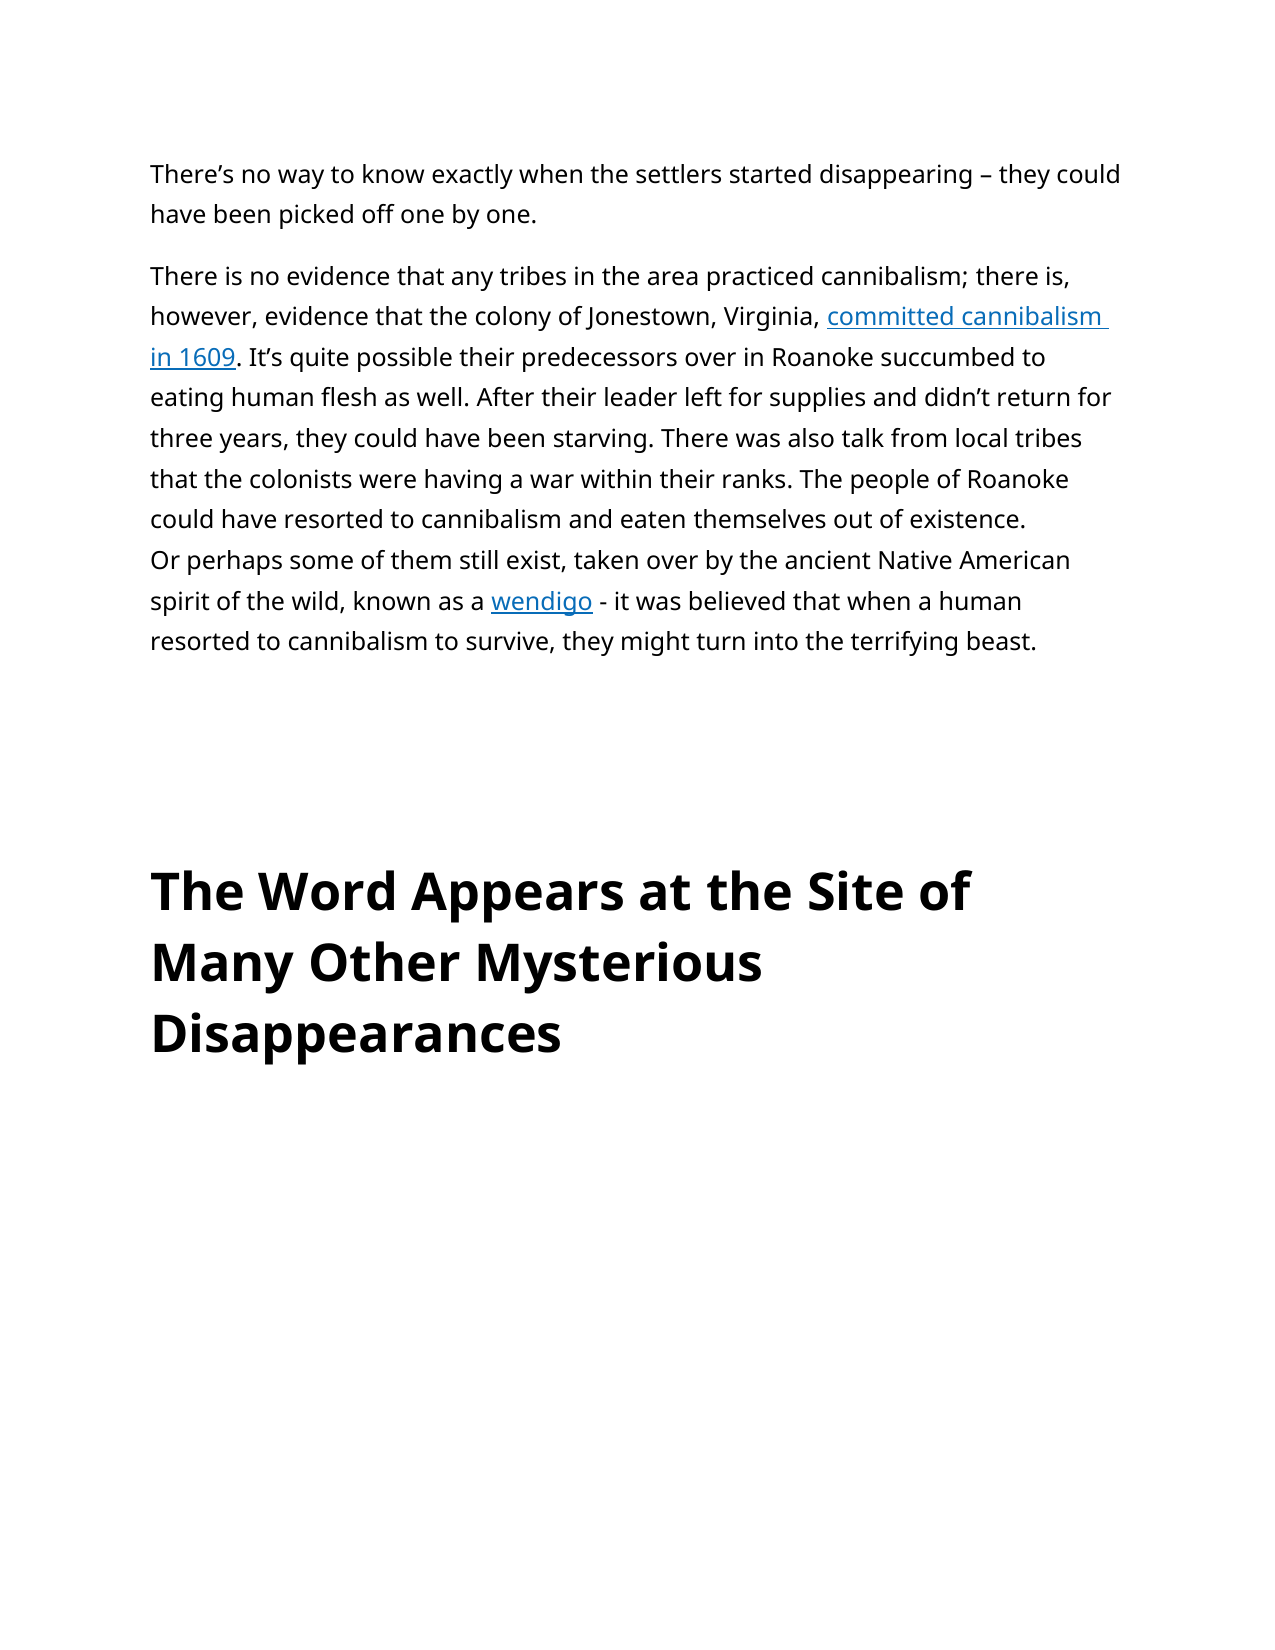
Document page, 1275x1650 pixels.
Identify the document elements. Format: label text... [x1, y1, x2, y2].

text There is no evidence that any tribes in the area practiced cannibalism; there is, however, evidence that the colony of Jonestown, Virginia, committed cannibalism in 1609. It’s quite possible their predecessors over in Roanoke succumbed to eating human flesh as well. After their leader left for supplies and didn’t return for three years, they could have been starving. There was also talk from local tribes that the colonists were having a war within their ranks. The people of Roanoke could have resorted to cannibalism and eaten themselves out of existence. [150, 252, 1125, 536]
text The Word Appears at the Site of Many Other Mysterious Disappearances [150, 854, 1125, 1067]
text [150, 150, 1125, 231]
text Or perhaps some of them still exist, taken over by the ancient Native American spirit of the wild, known as a wendigo - it was believed that when a human resorted to cannibalism to survive, they might turn into the terrifying beast. [150, 536, 1125, 658]
